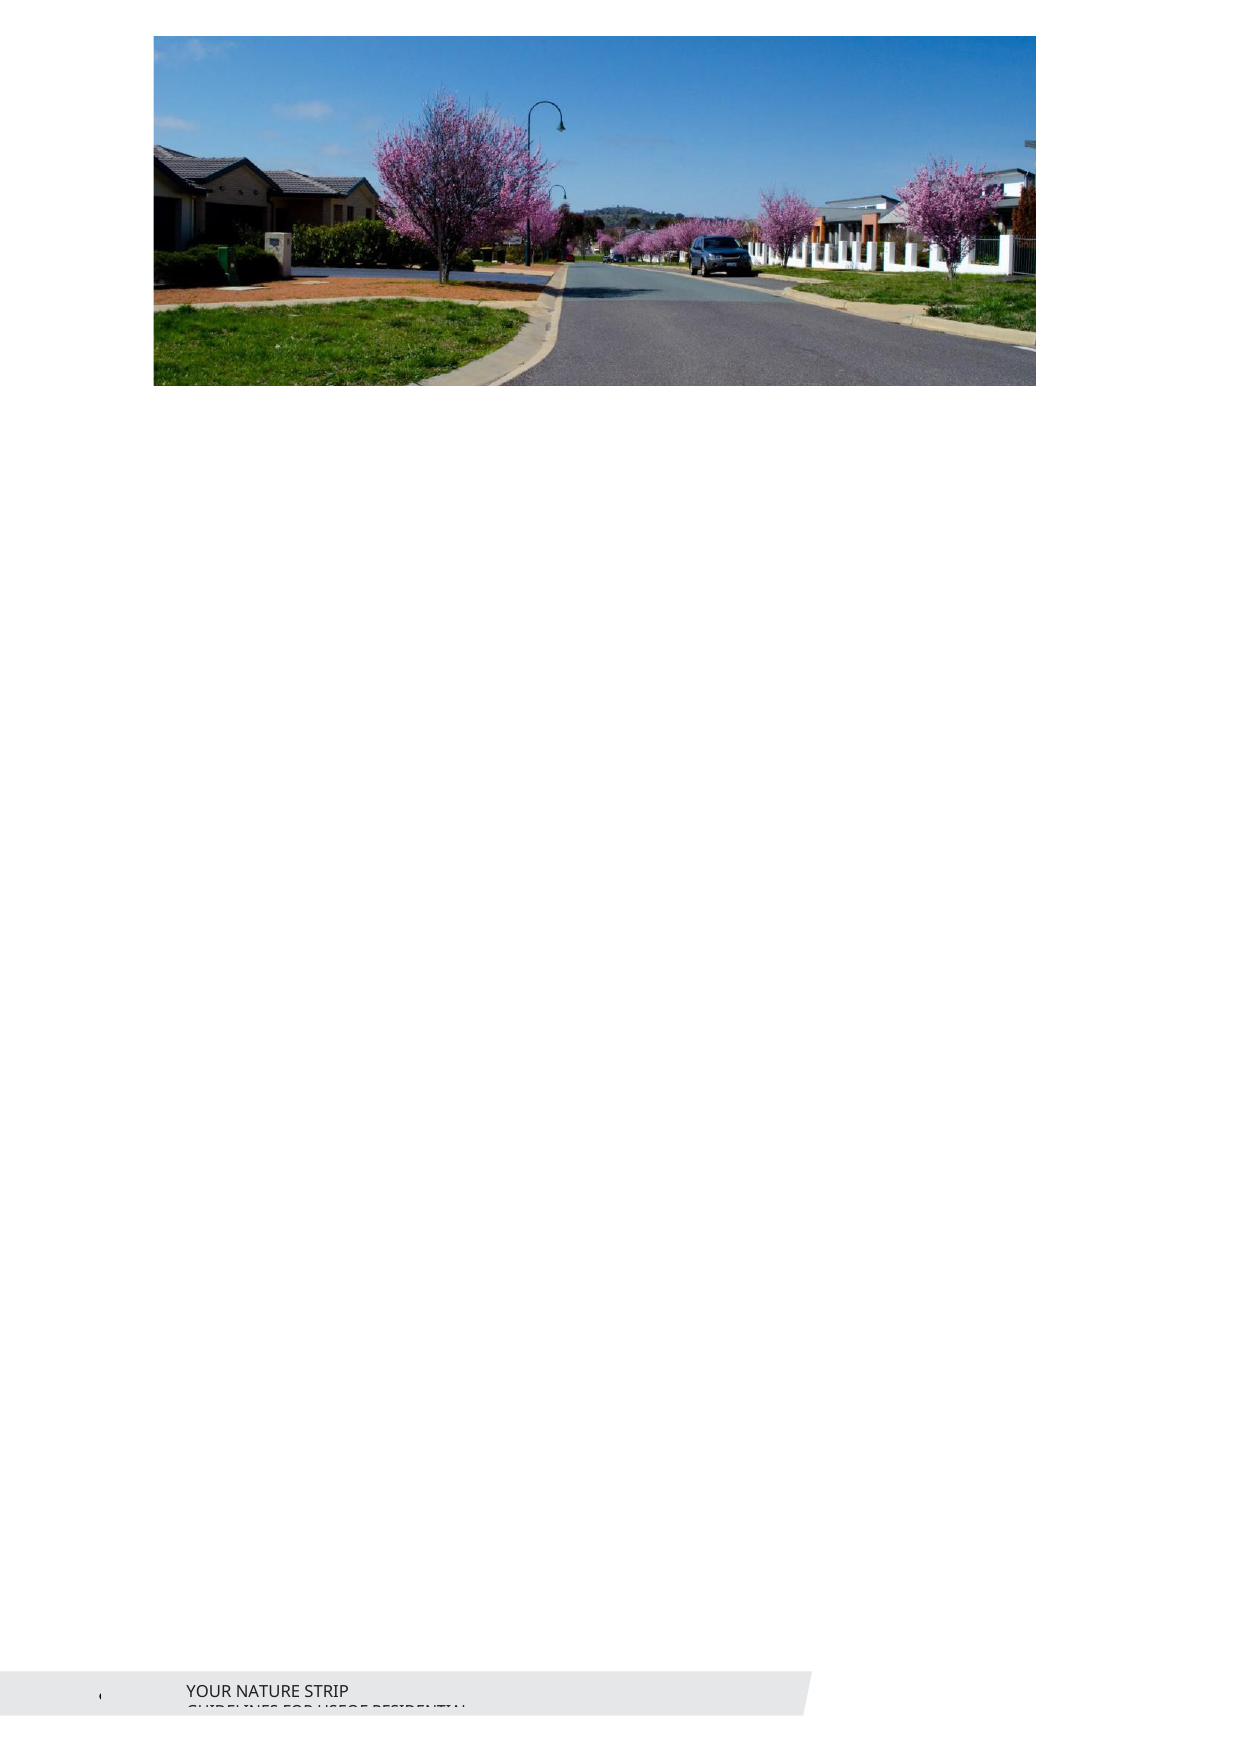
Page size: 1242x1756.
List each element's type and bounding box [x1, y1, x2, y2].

picture [153, 36, 1036, 386]
